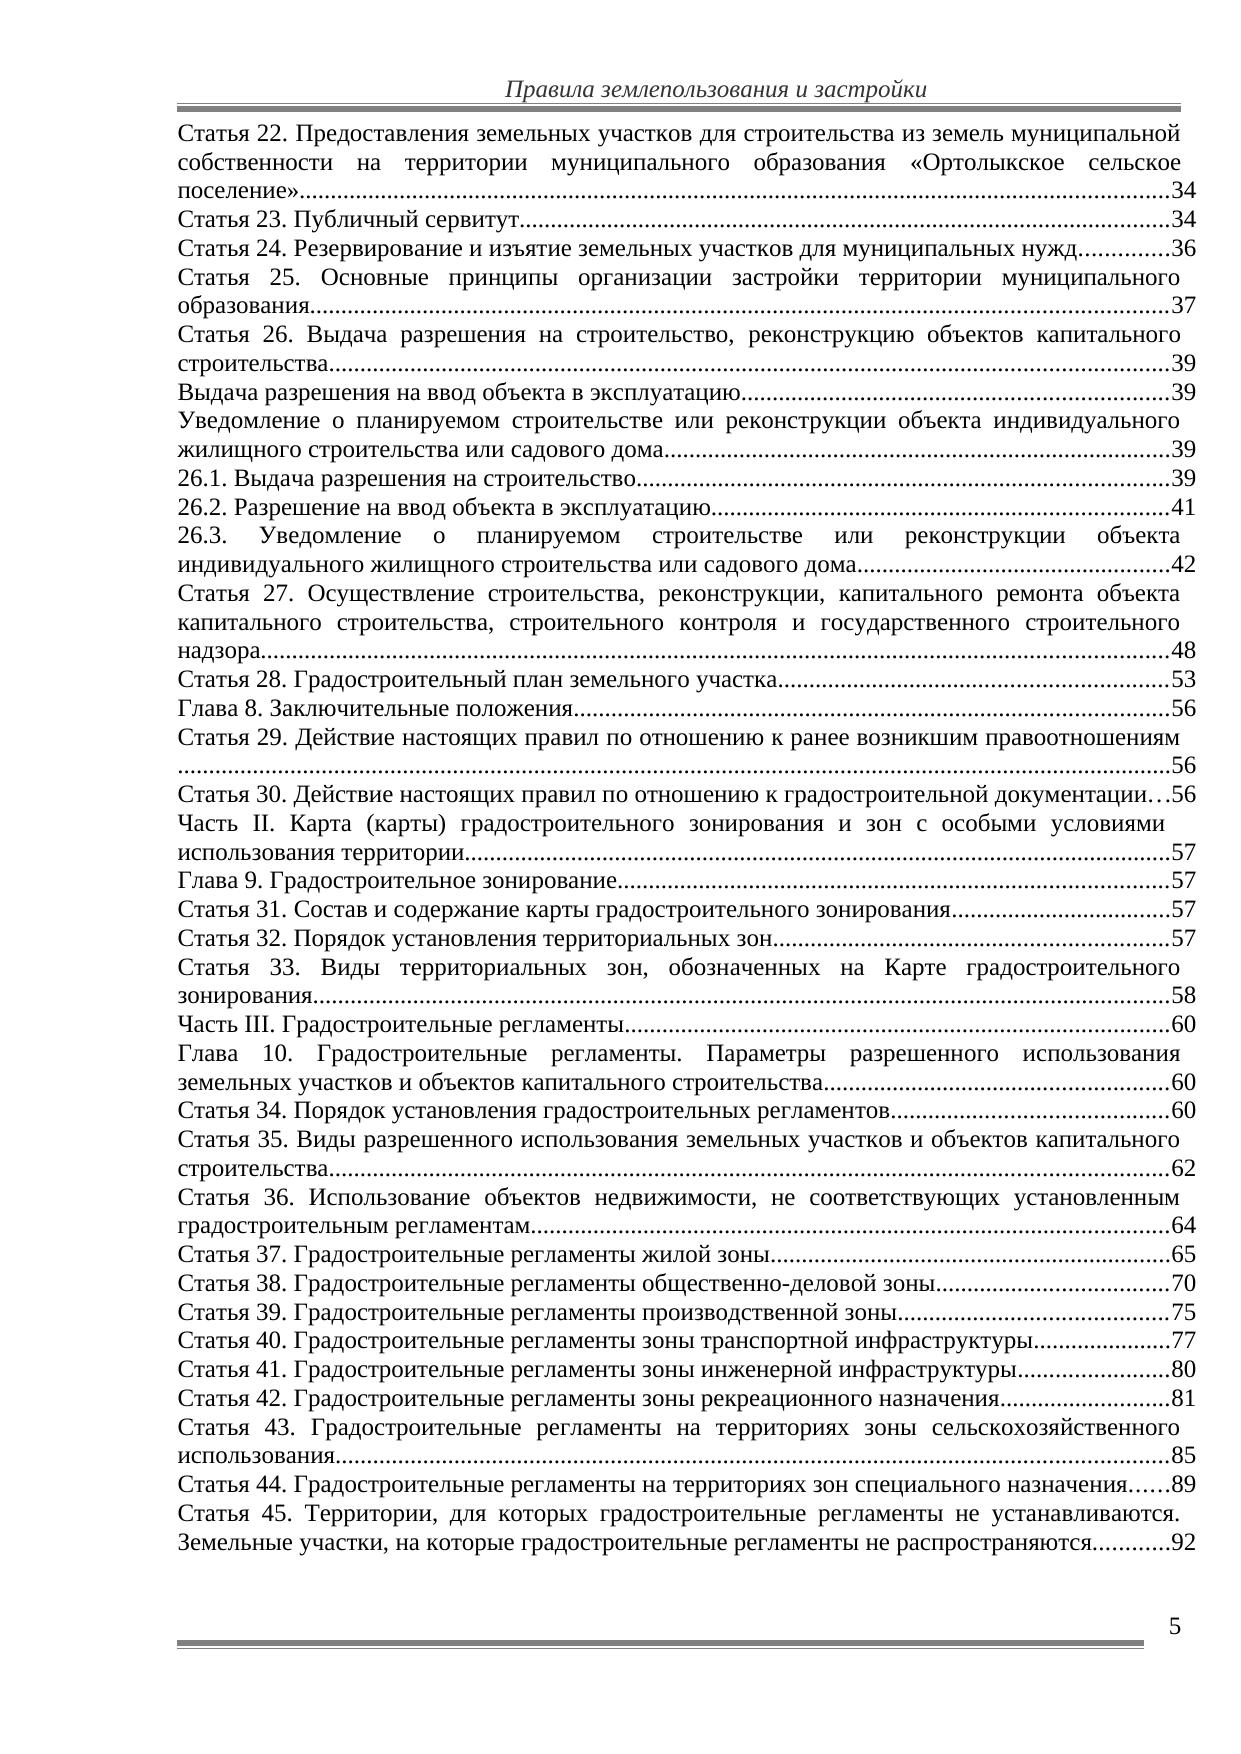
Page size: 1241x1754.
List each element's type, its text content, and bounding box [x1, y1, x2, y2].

text Статья 32. Порядок установления территориальных зон 57 [177, 923, 1181, 952]
text Статья 27. Осуществление строительства, реконструкции, капитального ремонта объекта капитального строительства, строительного контроля и государственного строительного надзора 48 [177, 578, 1181, 664]
text 26.1. Выдача разрешения на строительство 39 [177, 463, 1181, 492]
text Глава 8. Заключительные положения 56 [177, 693, 1181, 722]
text 26.2. Разрешение на ввод объекта в эксплуатацию 41 [177, 492, 1181, 521]
text Статья 25. Основные принципы организации застройки территории муниципального образования 37 [177, 262, 1181, 319]
text Статья 39. Градостроительные регламенты производственной зоны 75 [177, 1297, 1181, 1326]
text Статья 33. Виды территориальных зон, обозначенных на Карте градостроительного зонирования 58 [177, 952, 1181, 1009]
text Часть II. Карта (карты) градостроительного зонирования и зон с особыми условиями использования территории 57 [177, 808, 1166, 866]
text Статья 43. Градостроительные регламенты на территориях зоны сельскохозяйственного использования. 85 [177, 1412, 1181, 1469]
text Статья 22. Предоставления земельных участков для строительства из земель муниципальной собственности на территории муниципального образования «Ортолыкское сельское поселение» 34 [177, 118, 1181, 204]
text Статья 26. Выдача разрешения на строительство, реконструкцию объектов капитального строительства 39 [177, 319, 1181, 377]
text 26.3. Уведомление о планируемом строительстве или реконструкции объекта индивидуального жилищного строительства или садового дома 42 [177, 521, 1181, 578]
text Глава 9. Градостроительное зонирование 57 [177, 866, 1181, 894]
text Статья 38. Градостроительные регламенты общественно-деловой зоны 70 [177, 1268, 1181, 1297]
text Статья 42. Градостроительные регламенты зоны рекреационного назначения 81 [177, 1383, 1181, 1412]
text Статья 24. Резервирование и изъятие земельных участков для муниципальных нужд 36 [177, 233, 1181, 262]
text Статья 35. Виды разрешенного использования земельных участков и объектов капитального строительства 62 [177, 1124, 1181, 1182]
text Глава 10. Градостроительные регламенты. Параметры разрешенного использования земельных участков и объектов капитального строительства 60 [177, 1038, 1181, 1096]
text Статья 45. Территории, для которых градостроительные регламенты не устанавливаются. Земельные участки, на которые градостроительные регламенты не распространяются 92 [177, 1498, 1181, 1556]
text Статья 41. Градостроительные регламенты зоны инженерной инфраструктуры 80 [177, 1354, 1181, 1383]
text Статья 29. Действие настоящих правил по отношению к ранее возникшим правоотношениям 56 [177, 722, 1181, 779]
text Статья 44. Градостроительные регламенты на территориях зон специального назначения 89 [177, 1469, 1181, 1498]
text Статья 36. Использование объектов недвижимости, не соответствующих установленным градостроительным регламентам 64 [177, 1182, 1181, 1239]
text Выдача разрешения на ввод объекта в эксплуатацию 39 [177, 377, 1181, 406]
text Статья 30. Действие настоящих правил по отношению к градостроительной документации 56 [177, 779, 1181, 808]
text Статья 31. Состав и содержание карты градостроительного зонирования 57 [177, 894, 1181, 923]
text Часть III. Градостроительные регламенты 60 [177, 1009, 1166, 1038]
text Уведомление о планируемом строительстве или реконструкции объекта индивидуального жилищного строительства или садового дома 39 [177, 406, 1181, 463]
text Статья 23. Публичный сервитут 34 [177, 204, 1181, 233]
text Статья 28. Градостроительный план земельного участка 53 [177, 664, 1181, 693]
text Статья 40. Градостроительные регламенты зоны транспортной инфраструктуры 77 [177, 1326, 1181, 1354]
text Статья 37. Градостроительные регламенты жилой зоны 65 [177, 1239, 1181, 1268]
text Статья 34. Порядок установления градостроительных регламентов 60 [177, 1096, 1181, 1124]
